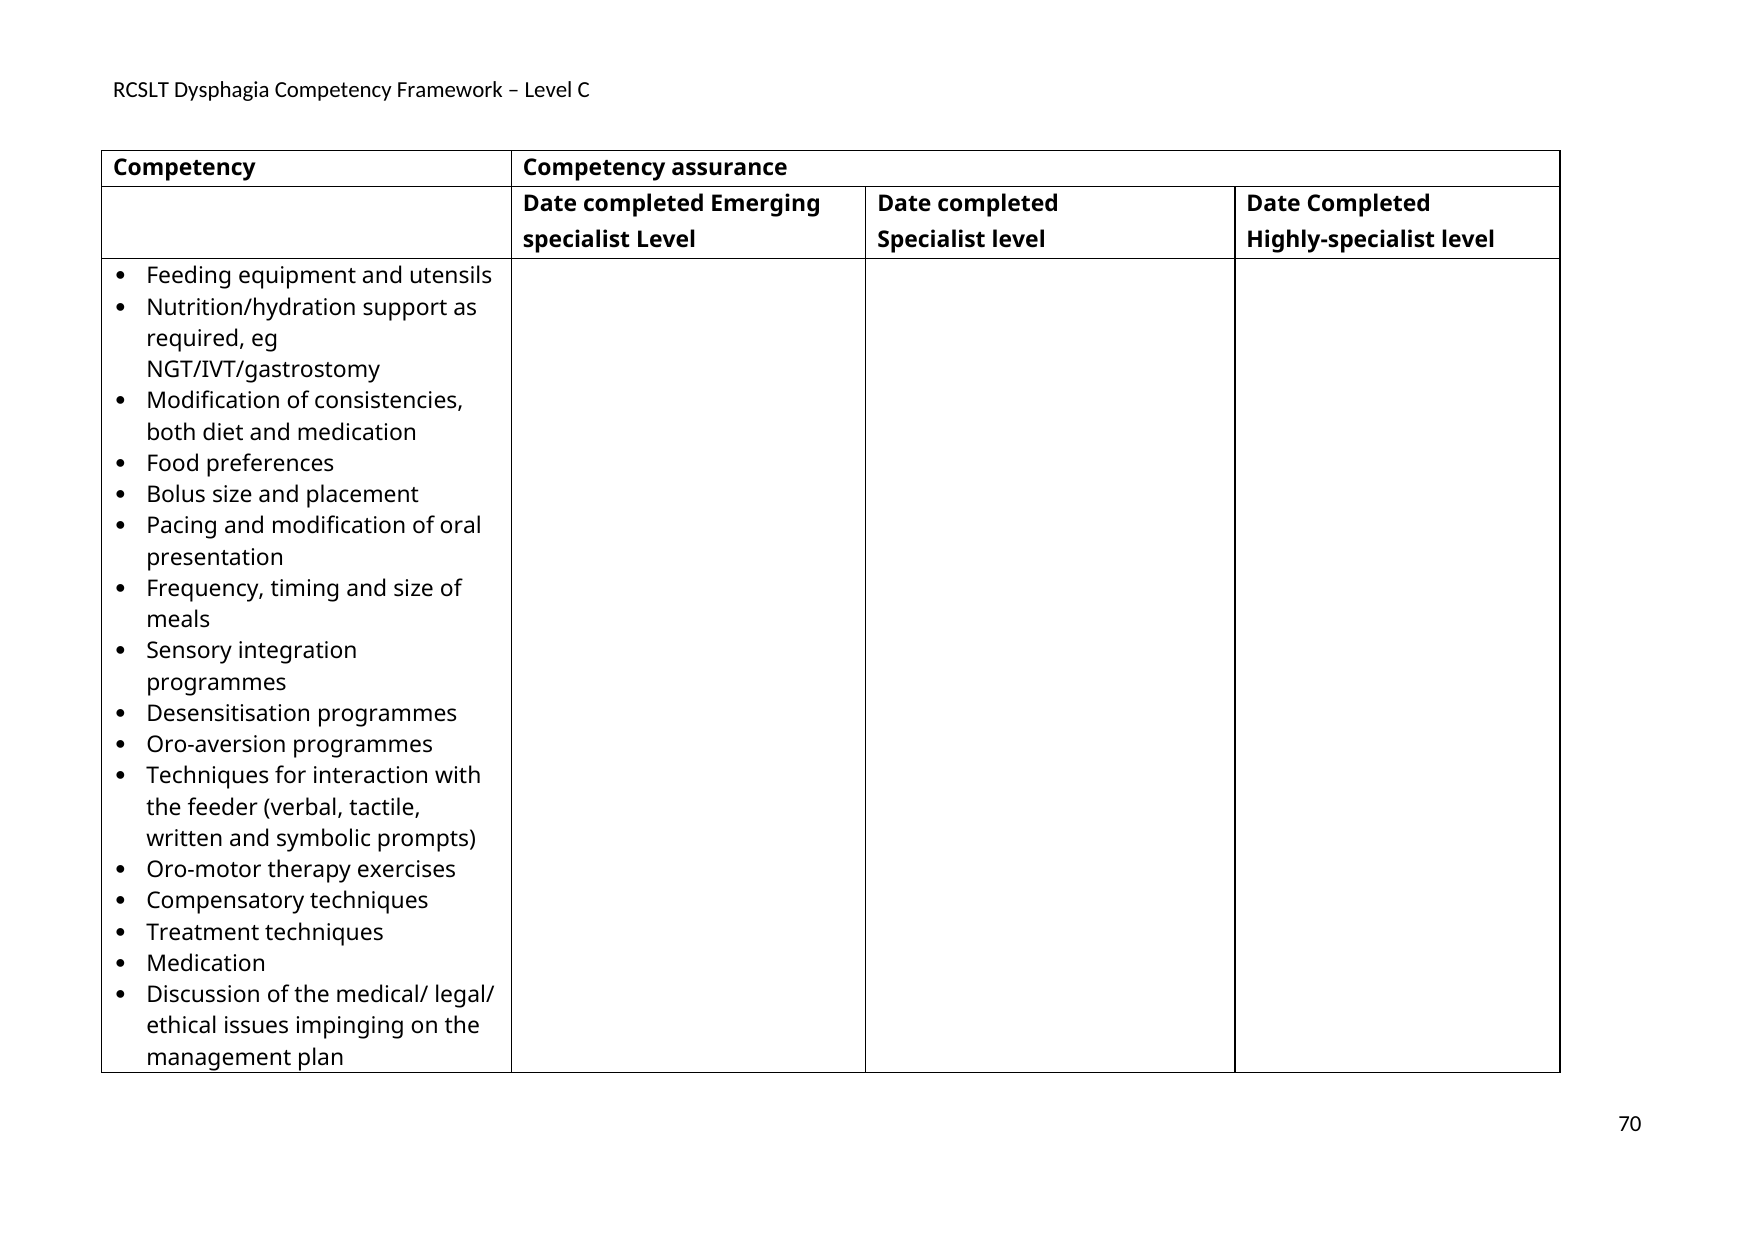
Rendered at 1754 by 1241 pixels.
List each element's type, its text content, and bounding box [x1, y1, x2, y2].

table_cell Date completed Emerging specialist Level [512, 187, 865, 258]
table_cell Date Completed Highly-specialist level [1236, 187, 1559, 258]
table_header Competency assurance [512, 151, 1559, 186]
table_cell [102, 187, 511, 258]
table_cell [102, 259, 511, 1072]
table_cell Date completed Specialist level [866, 187, 1234, 258]
table_cell [1236, 259, 1559, 1072]
table_header Competency [102, 151, 511, 186]
table_cell [866, 259, 1234, 1072]
table_cell [512, 259, 865, 1072]
